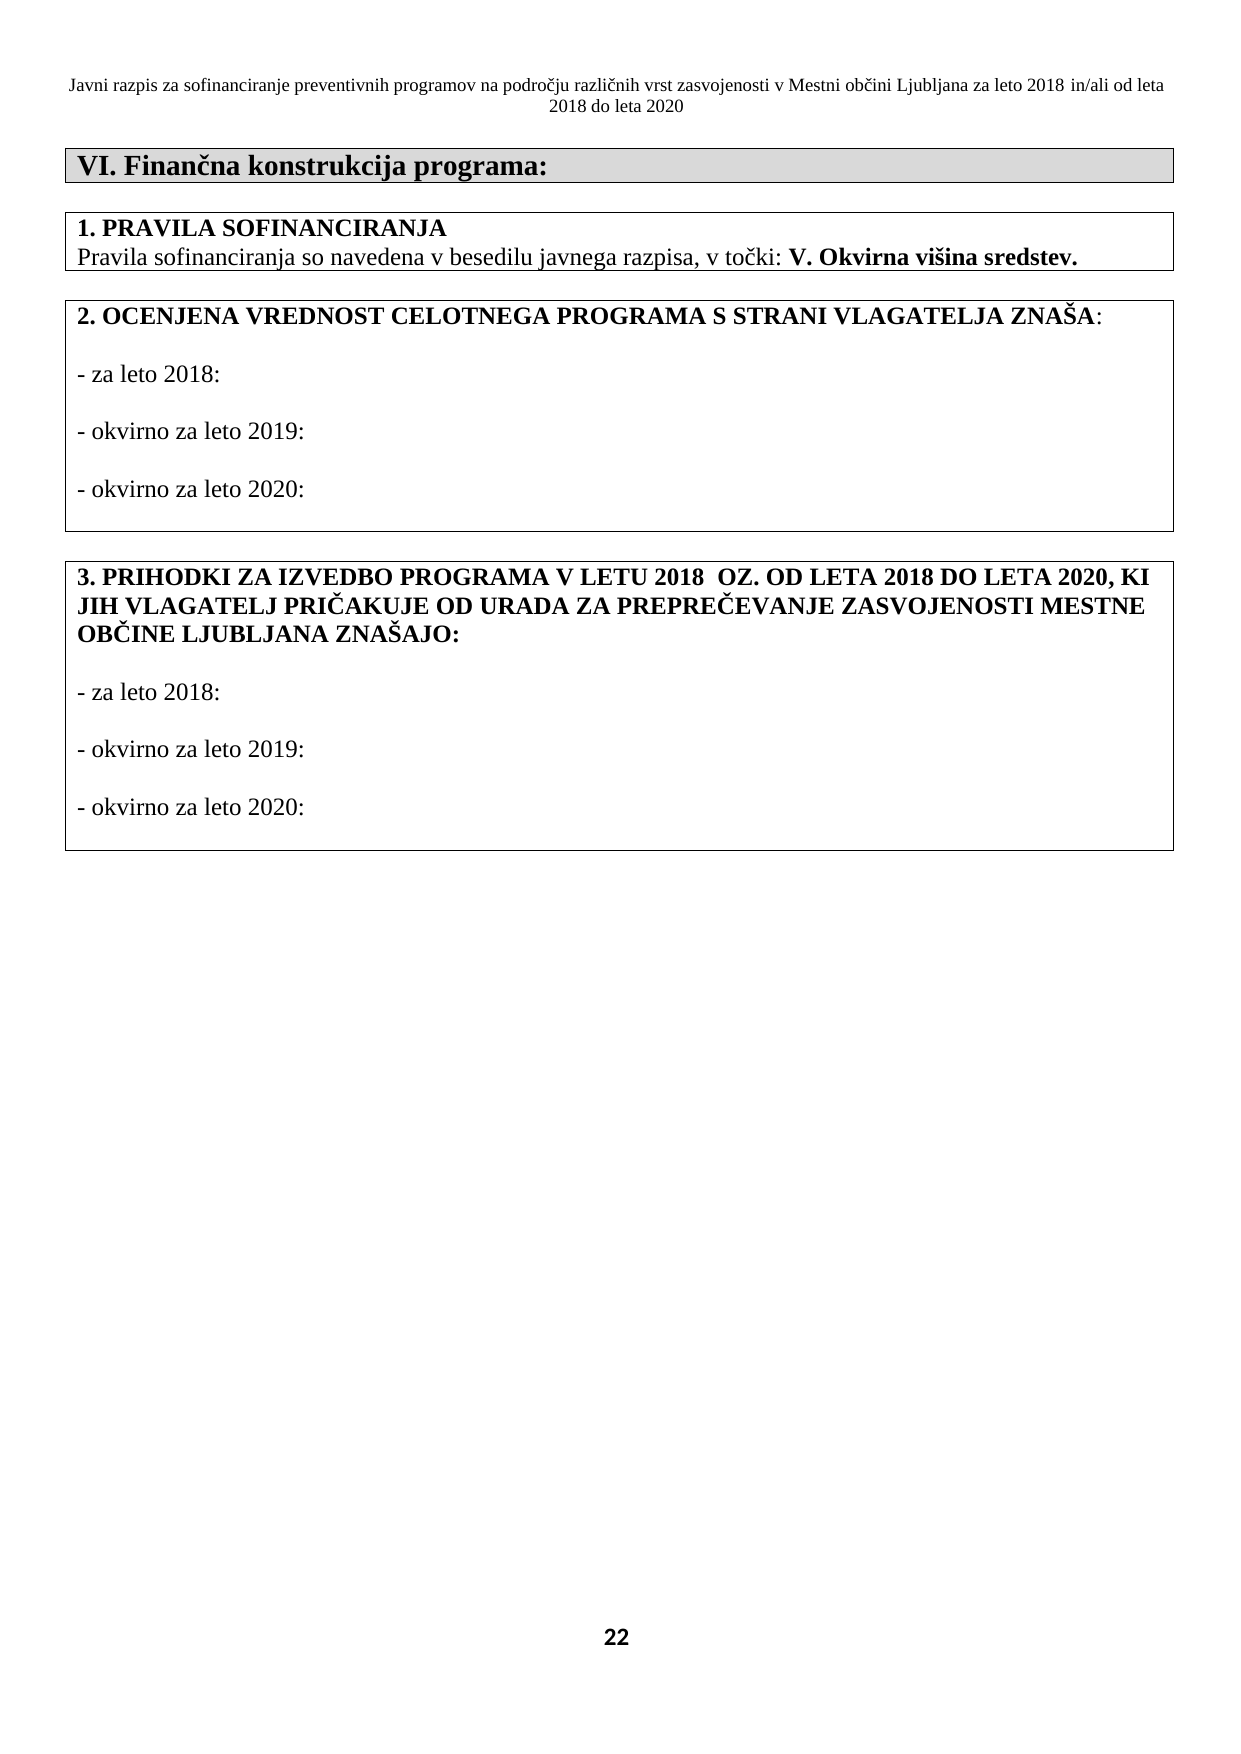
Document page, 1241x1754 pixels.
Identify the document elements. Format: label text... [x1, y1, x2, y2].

table_header 2. OCENJENA VREDNOST CELOTNEGA PROGRAMA S STRANI VLAGATELJA ZNAŠA: - za leto 2018: - okvirno za leto 2019: - okvirno za leto 2020: [66, 301, 1173, 531]
table_header 1. PRAVILA SOFINANCIRANJA Pravila sofinanciranja so navedena v besedilu javnega razpisa, v točki: V. Okvirna višina sredstev. [66, 213, 1173, 270]
table_header 3. PRIHODKI ZA IZVEDBO PROGRAMA V LETU 2018 OZ. OD LETA 2018 DO LETA 2020, KI JIH VLAGATELJ PRIČAKUJE OD URADA ZA PREPREČEVANJE ZASVOJENOSTI MESTNE OBČINE LJUBLJANA ZNAŠAJO: - za leto 2018: - okvirno za leto 2019: - okvirno za leto 2020: [66, 562, 1173, 849]
table_header VI. Finančna konstrukcija programa: [66, 149, 1173, 182]
